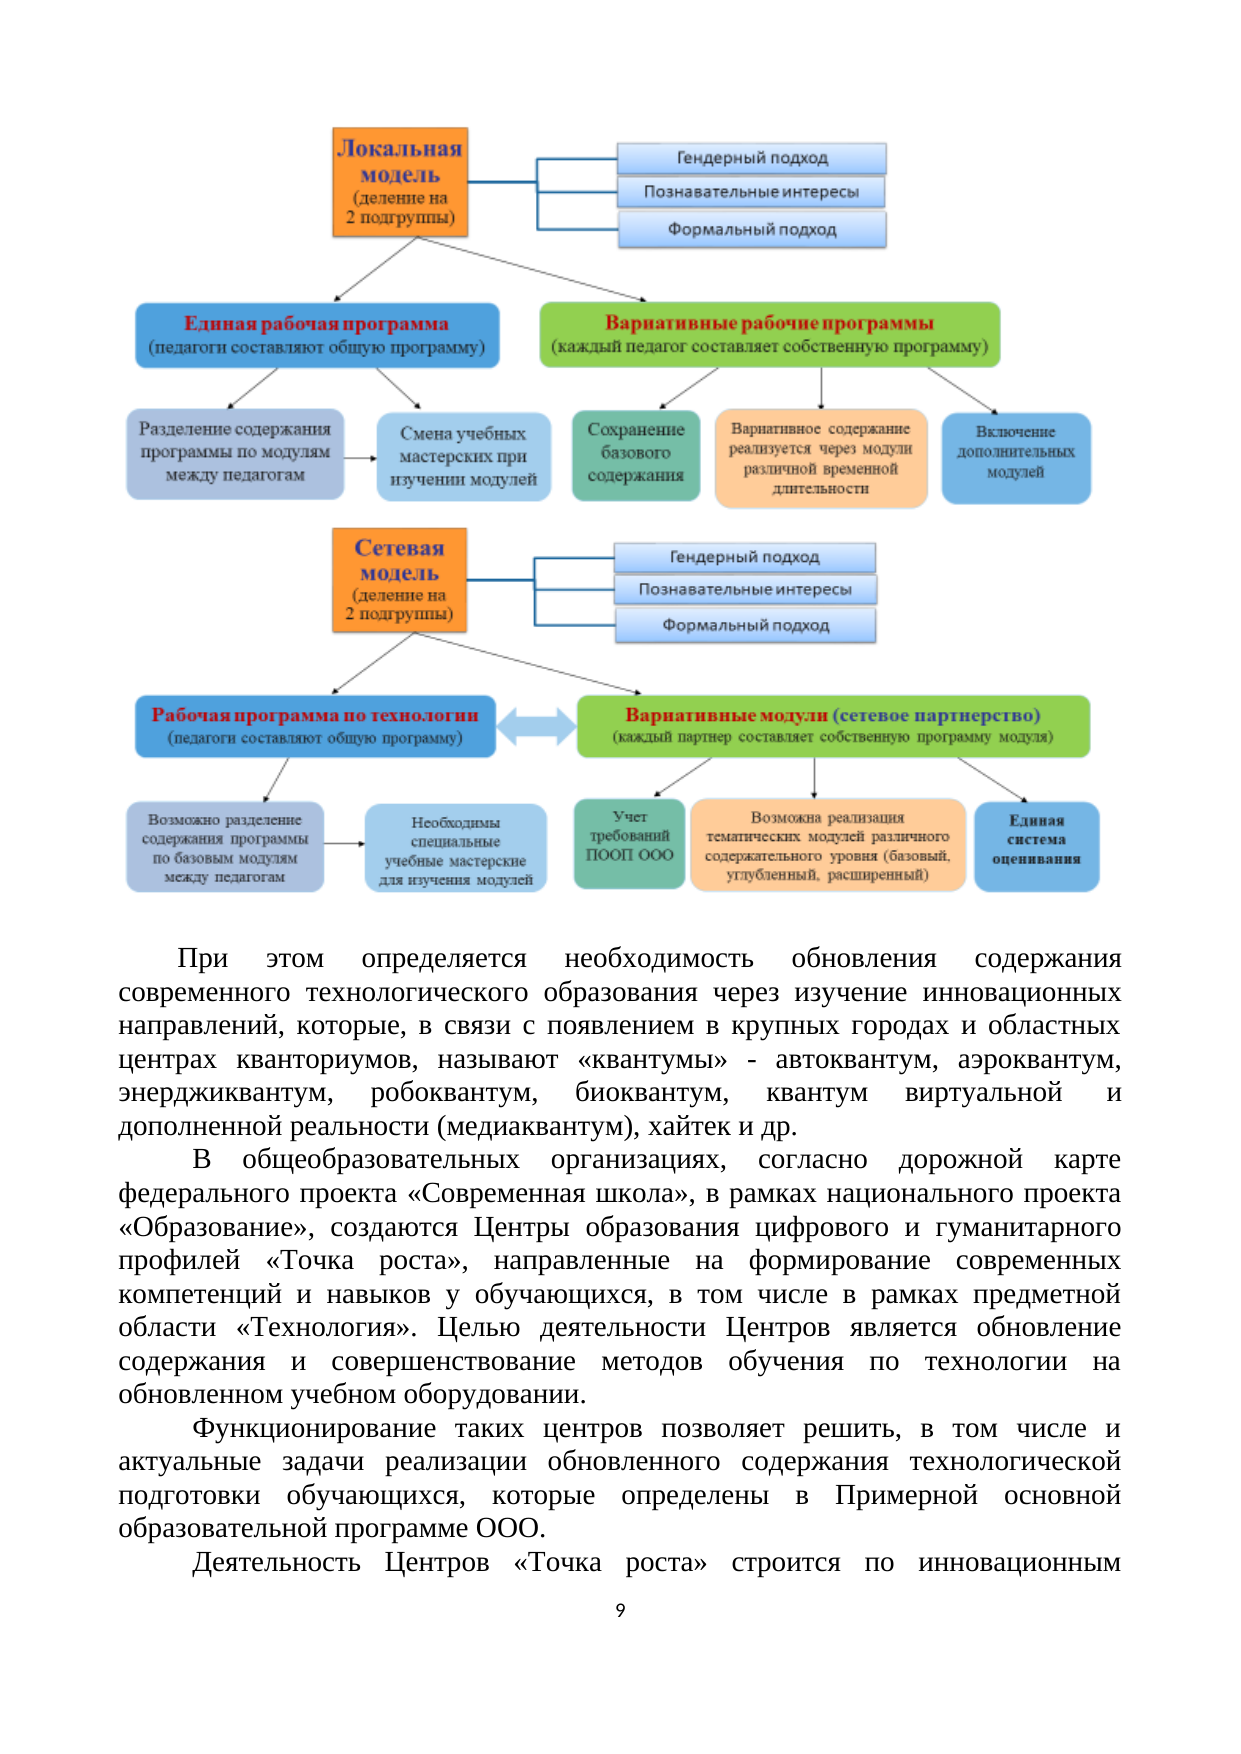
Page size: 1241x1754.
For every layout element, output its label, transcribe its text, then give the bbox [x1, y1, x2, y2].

text При этом определяется необходимость обновления содержания современного технологического образования через изучение инновационных направлений, которые, в связи с появлением в крупных городах и областных центрах кванториумов, называют «квантумы» - автоквантум, аэроквантум, энерджиквантум, робоквантум, биоквантум, квантум виртуальной и дополненной реальности (медиаквантум), хайтек и др. [118, 940, 1122, 1142]
text Функционирование таких центров позволяет решить, в том числе и актуальные задачи реализации обновленного содержания технологической подготовки обучающихся, которые определены в Примерной основной образовательной программе ООО. [118, 1410, 1122, 1544]
text В общеобразовательных организациях, согласно дорожной карте федерального проекта «Современная школа», в рамках национального проекта «Образование», создаются Центры образования цифрового и гуманитарного профилей «Точка роста», направленные на формирование современных компетенций и навыков у обучающихся, в том числе в рамках предметной области «Технология». Целью деятельности Центров является обновление содержания и совершенствование методов обучения по технологии на обновленном учебном оборудовании. [118, 1142, 1122, 1410]
picture [118, 118, 1119, 895]
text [118, 1544, 1122, 1578]
